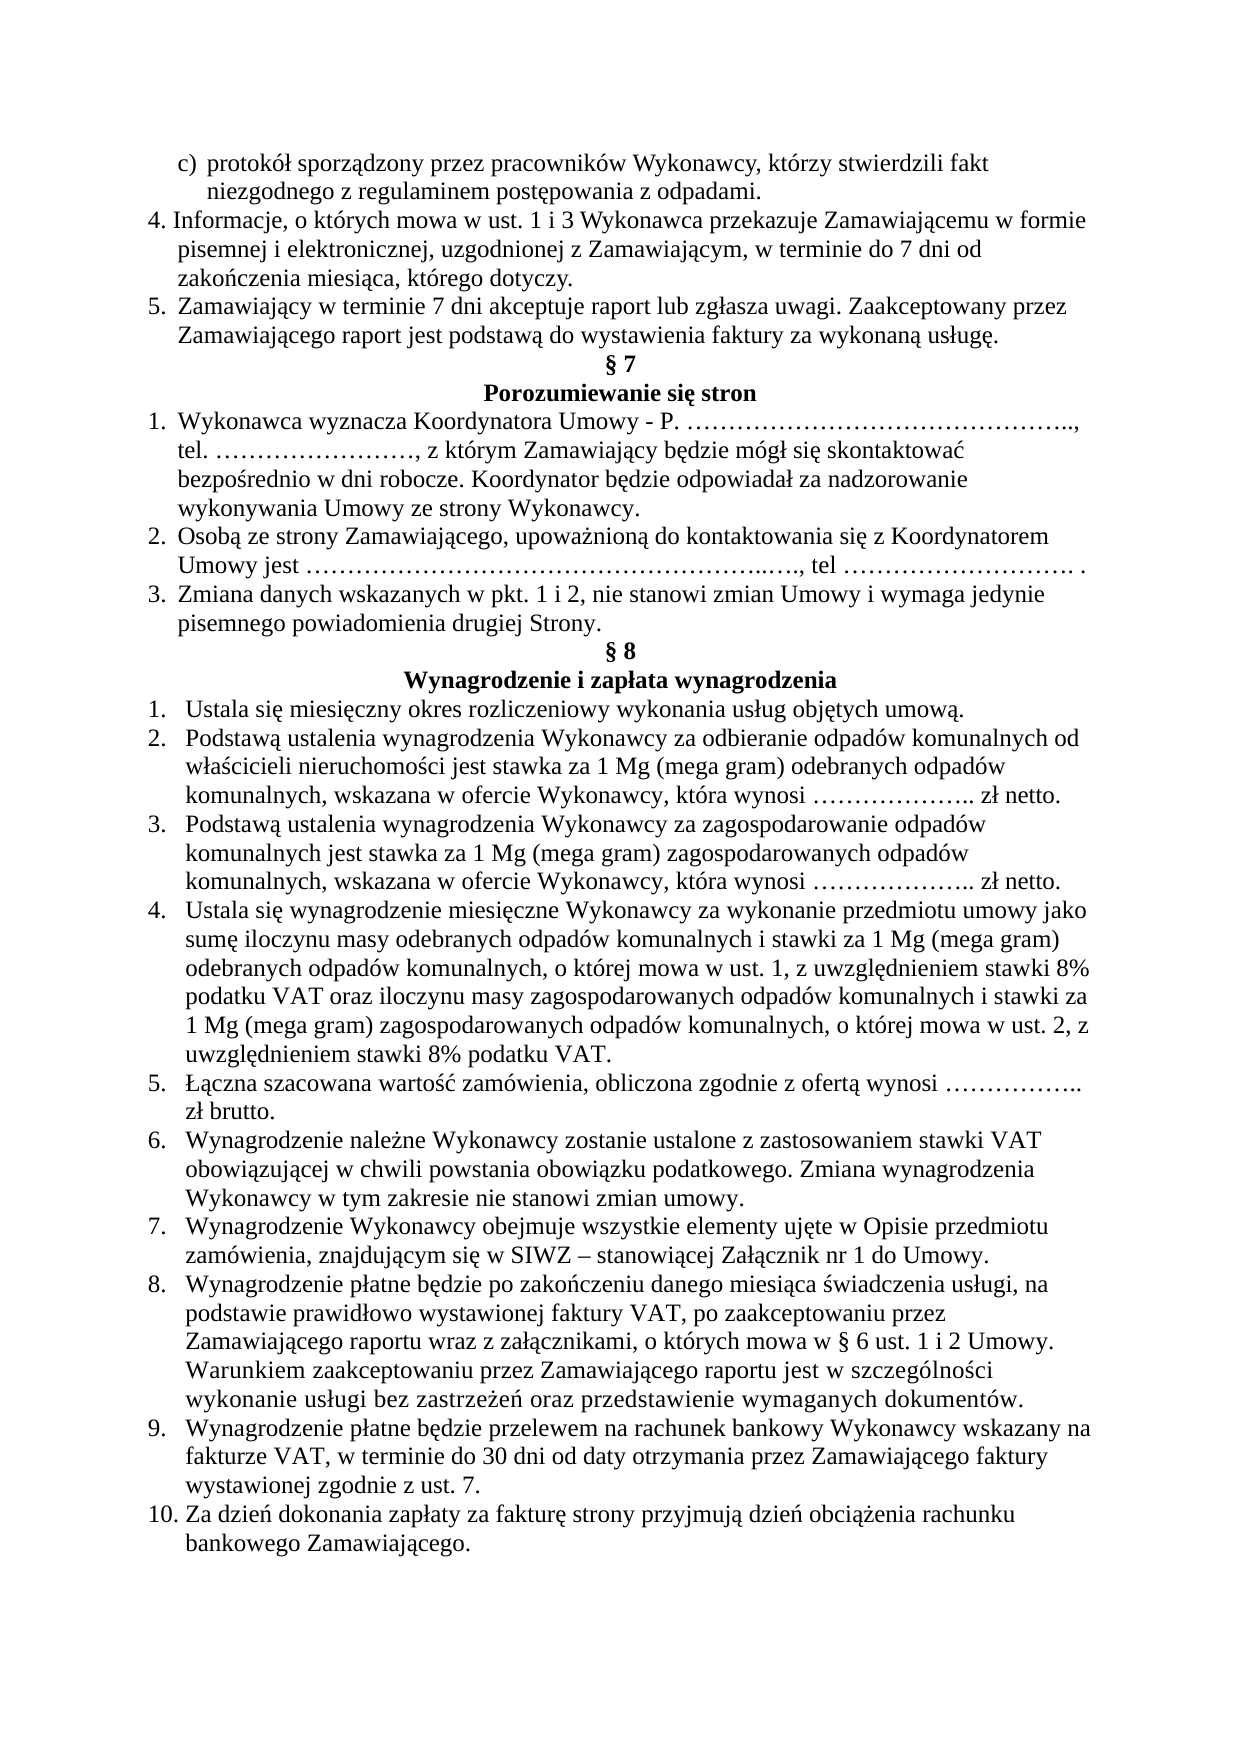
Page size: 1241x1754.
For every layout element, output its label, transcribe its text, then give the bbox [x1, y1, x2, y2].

list 3. Zmiana danych wskazanych w pkt. 1 i 2, nie stanowi zmian Umowy i wymaga jedynie pisemnego powiadomienia drugiej Strony. [148, 579, 1093, 636]
list Za dzień dokonania zapłaty za fakturę strony przyjmują dzień obciążenia rachunku bankowego Zamawiającego. [148, 1499, 1093, 1556]
text 5. Zamawiający w terminie 7 dni akceptuje raport lub zgłasza uwagi. Zaakceptowany przez Zamawiającego raport jest podstawą do wystawienia faktury za wykonaną usługę. [148, 291, 1093, 349]
text Porozumiewanie się stron [148, 378, 1093, 406]
list 2. Osobą ze strony Zamawiającego, upoważnioną do kontaktowania się z Koordynatorem Umowy jest ………………………………………………..…., tel ………………………. . [148, 521, 1093, 579]
list Wynagrodzenie Wykonawcy obejmuje wszystkie elementy ujęte w Opisie przedmiotu zamówienia, znajdującym się w SIWZ – stanowiącej Załącznik nr 1 do Umowy. [148, 1211, 1093, 1269]
text Wynagrodzenie i zapłata wynagrodzenia [148, 665, 1093, 694]
list Ustala się wynagrodzenie miesięczne Wykonawcy za wykonanie przedmiotu umowy jako sumę iloczynu masy odebranych odpadów komunalnych i stawki za 1 Mg (mega gram) odebranych odpadów komunalnych, o której mowa w ust. 1, z uwzględnieniem stawki 8% podatku VAT oraz iloczynu masy zagospodarowanych odpadów komunalnych i stawki za 1 Mg (mega gram) zagospodarowanych odpadów komunalnych, o której mowa w ust. 2, z uwzględnieniem stawki 8% podatku VAT. [148, 895, 1093, 1068]
list Wynagrodzenie należne Wykonawcy zostanie ustalone z zastosowaniem stawki VAT obowiązującej w chwili powstania obowiązku podatkowego. Zmiana wynagrodzenia Wykonawcy w tym zakresie nie stanowi zmian umowy. [148, 1125, 1093, 1211]
list Ustala się miesięczny okres rozliczeniowy wykonania usług objętych umową. [148, 694, 1093, 723]
text § 8 [148, 636, 1093, 665]
text § 7 [148, 349, 1093, 378]
list Łączna szacowana wartość zamówienia, obliczona zgodnie z ofertą wynosi …………….. zł brutto. [148, 1068, 1093, 1125]
text 4. Informacje, o których mowa w ust. 1 i 3 Wykonawca przekazuje Zamawiającemu w formie pisemnej i elektronicznej, uzgodnionej z Zamawiającym, w terminie do 7 dni od zakończenia miesiąca, którego dotyczy. [148, 205, 1093, 291]
list 1. Wykonawca wyznacza Koordynatora Umowy - P. ……………………………………….., tel. ……………………, z którym Zamawiający będzie mógł się skontaktować bezpośrednio w dni robocze. Koordynator będzie odpowiadał za nadzorowanie wykonywania Umowy ze strony Wykonawcy. [148, 406, 1093, 521]
list Podstawą ustalenia wynagrodzenia Wykonawcy za zagospodarowanie odpadów komunalnych jest stawka za 1 Mg (mega gram) zagospodarowanych odpadów komunalnych, wskazana w ofercie Wykonawcy, która wynosi ……………….. zł netto. [148, 809, 1093, 895]
list Podstawą ustalenia wynagrodzenia Wykonawcy za odbieranie odpadów komunalnych od właścicieli nieruchomości jest stawka za 1 Mg (mega gram) odebranych odpadów komunalnych, wskazana w ofercie Wykonawcy, która wynosi ……………….. zł netto. [148, 723, 1093, 809]
list Wynagrodzenie płatne będzie przelewem na rachunek bankowy Wykonawcy wskazany na fakturze VAT, w terminie do 30 dni od daty otrzymania przez Zamawiającego faktury wystawionej zgodnie z ust. 7. [148, 1413, 1093, 1499]
text c) protokół sporządzony przez pracowników Wykonawcy, którzy stwierdzili fakt niezgodnego z regulaminem postępowania z odpadami. [177, 148, 1093, 205]
list Wynagrodzenie płatne będzie po zakończeniu danego miesiąca świadczenia usługi, na podstawie prawidłowo wystawionej faktury VAT, po zaakceptowaniu przez Zamawiającego raportu wraz z załącznikami, o których mowa w § 6 ust. 1 i 2 Umowy. Warunkiem zaakceptowaniu przez Zamawiającego raportu jest w szczególności wykonanie usługi bez zastrzeżeń oraz przedstawienie wymaganych dokumentów. [148, 1269, 1093, 1413]
